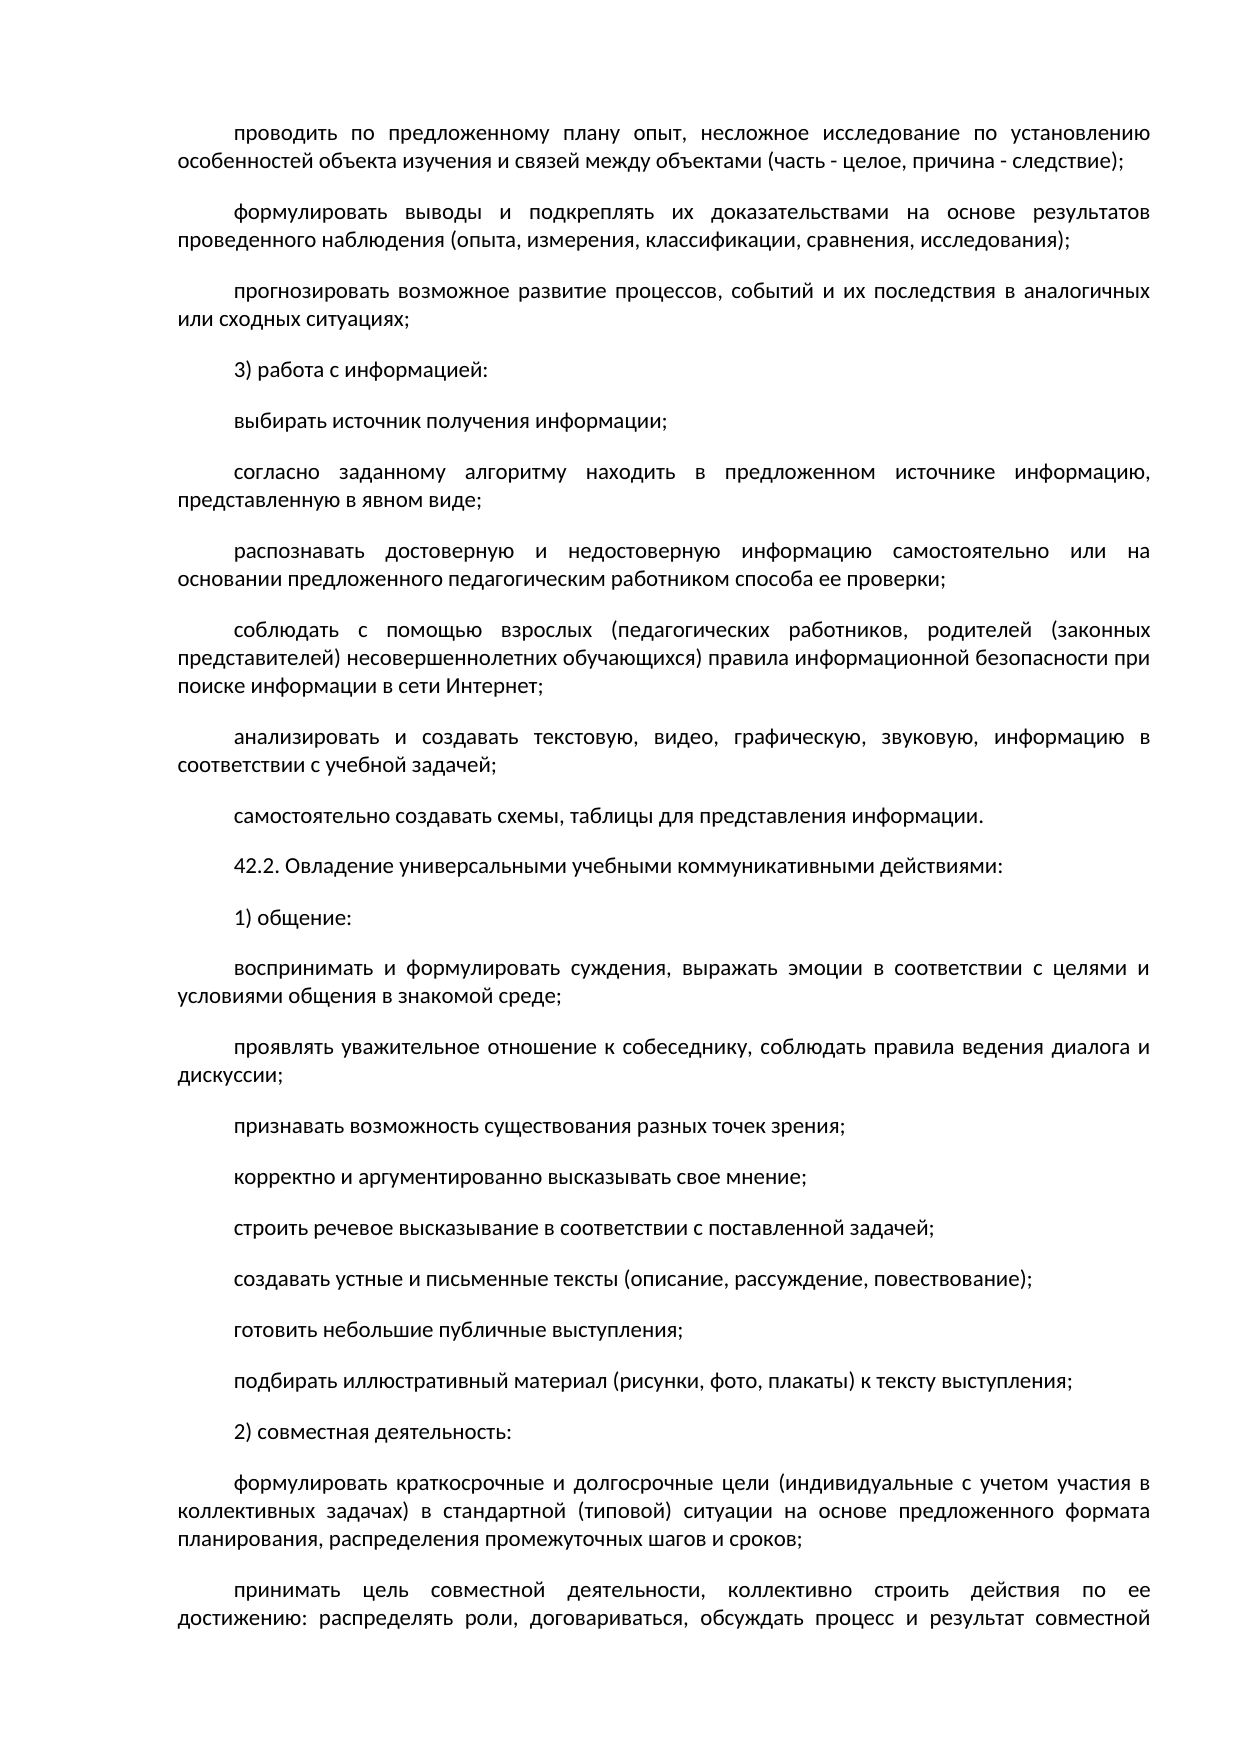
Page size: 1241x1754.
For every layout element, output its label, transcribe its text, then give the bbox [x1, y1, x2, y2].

text подбирать иллюстративный материал (рисунки, фото, плакаты) к тексту выступления; [177, 1366, 1152, 1394]
text строить речевое высказывание в соответствии с поставленной задачей; [177, 1213, 1152, 1241]
text формулировать выводы и подкреплять их доказательствами на основе результатов проведенного наблюдения (опыта, измерения, классификации, сравнения, исследования); [177, 197, 1152, 253]
text корректно и аргументированно высказывать свое мнение; [177, 1162, 1152, 1190]
text выбирать источник получения информации; [177, 406, 1152, 434]
text воспринимать и формулировать суждения, выражать эмоции в соответствии с целями и условиями общения в знакомой среде; [177, 953, 1152, 1009]
text самостоятельно создавать схемы, таблицы для представления информации. [177, 801, 1152, 829]
text 3) работа с информацией: [177, 355, 1152, 383]
text проявлять уважительное отношение к собеседнику, соблюдать правила ведения диалога и дискуссии; [177, 1032, 1152, 1088]
text прогнозировать возможное развитие процессов, событий и их последствия в аналогичных или сходных ситуациях; [177, 276, 1152, 332]
text признавать возможность существования разных точек зрения; [177, 1111, 1152, 1139]
text формулировать краткосрочные и долгосрочные цели (индивидуальные с учетом участия в коллективных задачах) в стандартной (типовой) ситуации на основе предложенного формата планирования, распределения промежуточных шагов и сроков; [177, 1468, 1152, 1552]
text 2) совместная деятельность: [177, 1417, 1152, 1445]
text создавать устные и письменные тексты (описание, рассуждение, повествование); [177, 1264, 1152, 1292]
text анализировать и создавать текстовую, видео, графическую, звуковую, информацию в соответствии с учебной задачей; [177, 722, 1152, 778]
text соблюдать с помощью взрослых (педагогических работников, родителей (законных представителей) несовершеннолетних обучающихся) правила информационной безопасности при поиске информации в сети Интернет; [177, 615, 1152, 699]
text распознавать достоверную и недостоверную информацию самостоятельно или на основании предложенного педагогическим работником способа ее проверки; [177, 536, 1152, 592]
text согласно заданному алгоритму находить в предложенном источнике информацию, представленную в явном виде; [177, 457, 1152, 513]
text 42.2. Овладение универсальными учебными коммуникативными действиями: [177, 852, 1152, 880]
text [177, 1575, 1152, 1631]
text проводить по предложенному плану опыт, несложное исследование по установлению особенностей объекта изучения и связей между объектами (часть - целое, причина - следствие); [177, 118, 1152, 174]
text 1) общение: [177, 903, 1152, 931]
text готовить небольшие публичные выступления; [177, 1315, 1152, 1343]
